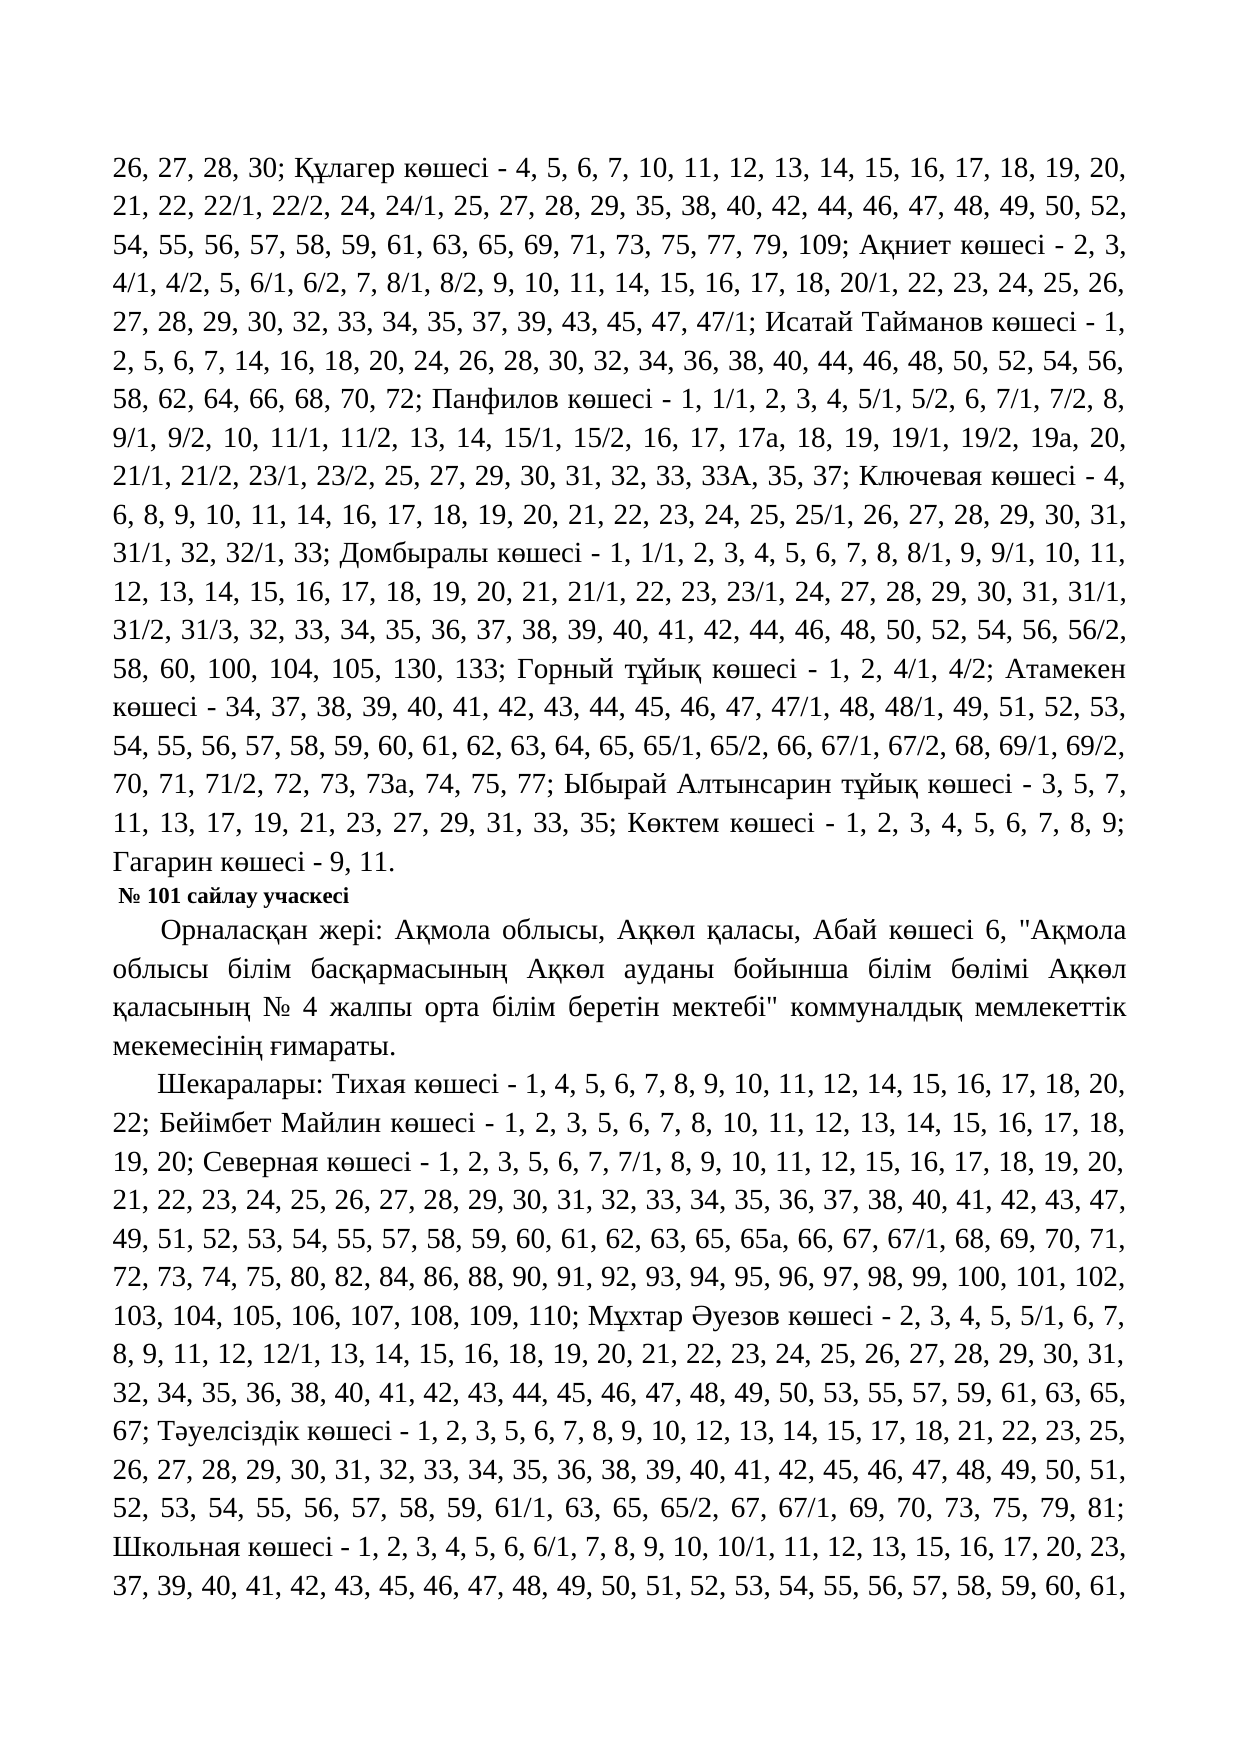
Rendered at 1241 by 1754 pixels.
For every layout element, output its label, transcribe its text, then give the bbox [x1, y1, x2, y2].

text № 101 сайлау учаскесі [112, 882, 1128, 909]
text Орналасқан жері: Ақмола облысы, Ақкөл қаласы, Абай көшесі 6, "Ақмола облысы білім басқармасының Ақкөл ауданы бойынша білім бөлімі Ақкөл қаласының № 4 жалпы орта білім беретін мектебі" коммуналдық мемлекеттік мекемесінің ғимараты. [112, 912, 1128, 1062]
